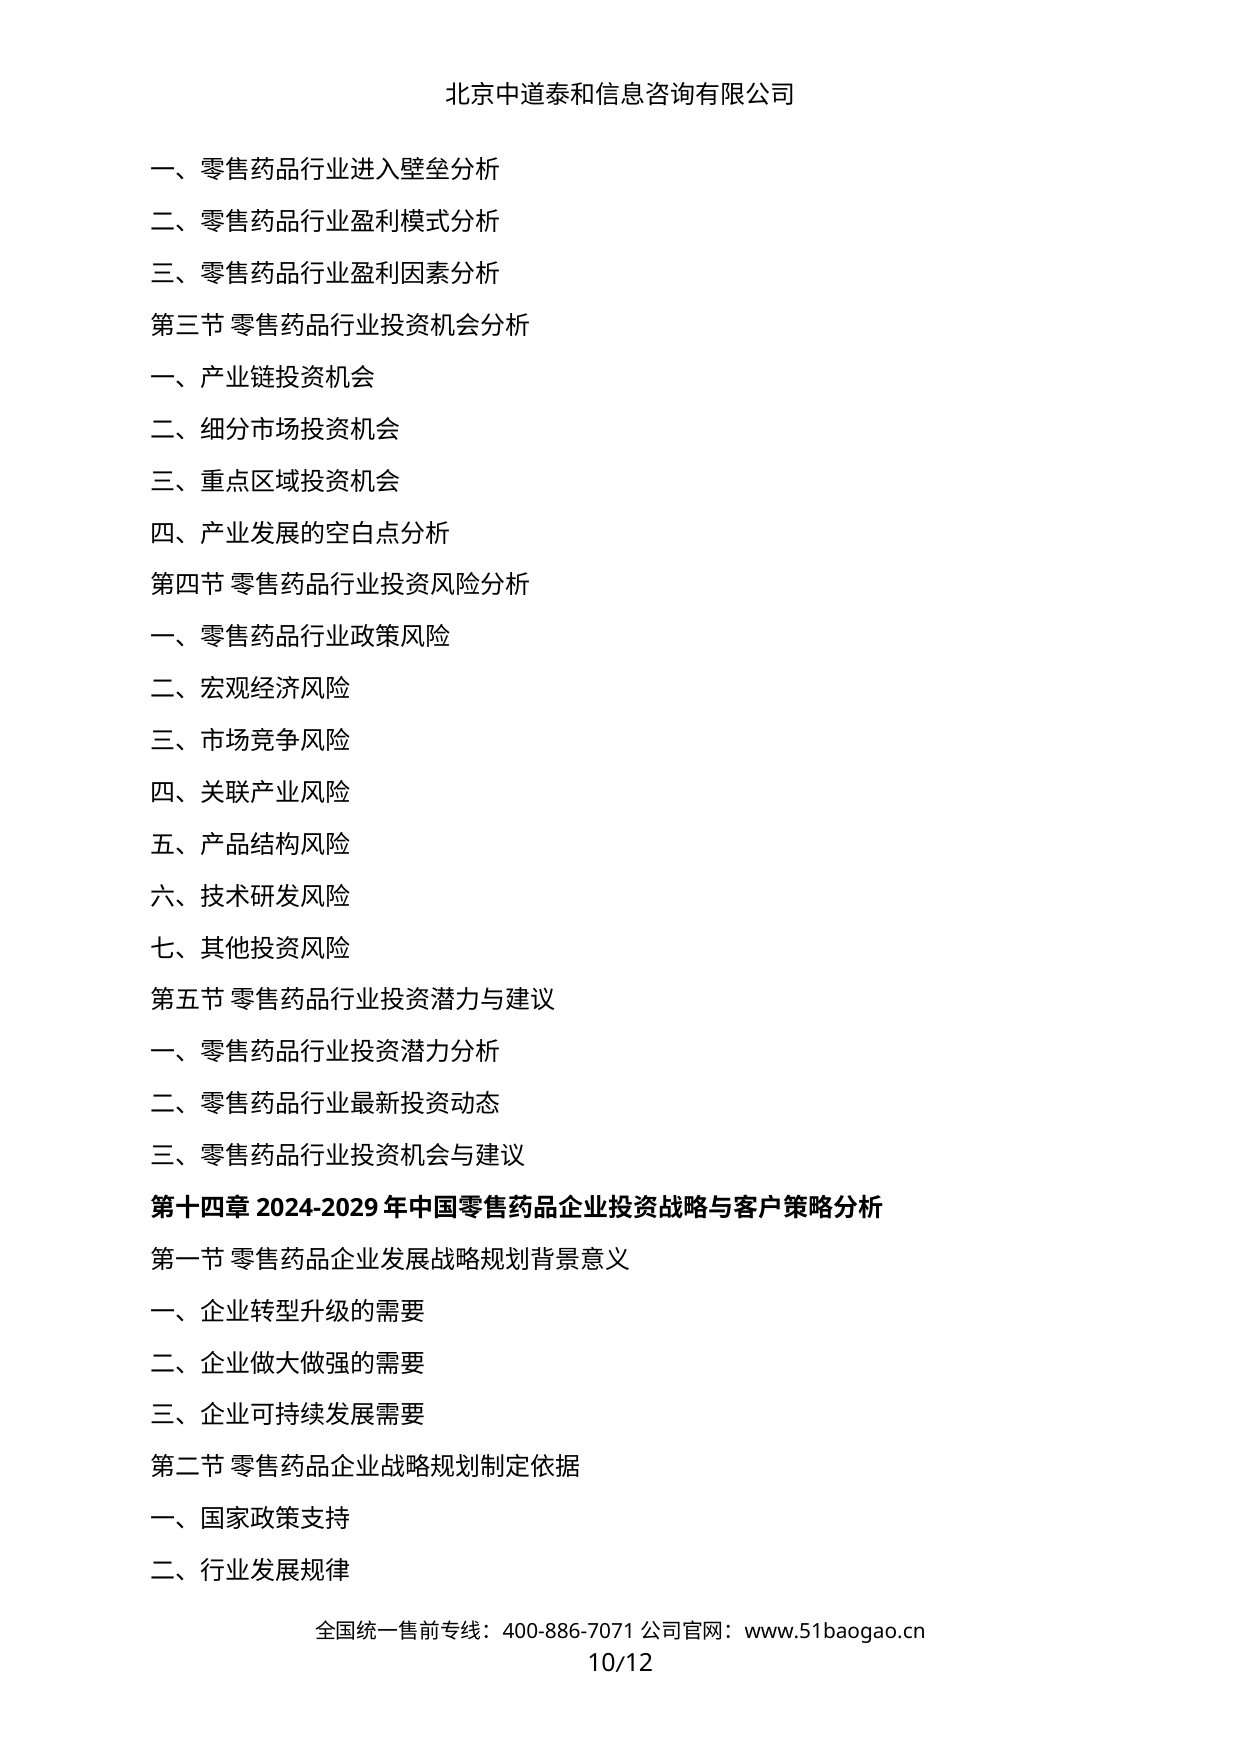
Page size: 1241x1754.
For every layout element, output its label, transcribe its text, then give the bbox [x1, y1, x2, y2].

text 三、企业可持续发展需要 [150, 1395, 1090, 1431]
text 二、企业做大做强的需要 [150, 1343, 1090, 1379]
text 第三节 零售药品行业投资机会分析 [150, 306, 1090, 342]
text 二、零售药品行业盈利模式分析 [150, 202, 1090, 238]
text 第一节 零售药品企业发展战略规划背景意义 [150, 1239, 1090, 1276]
text 一、零售药品行业投资潜力分析 [150, 1032, 1090, 1068]
text 一、企业转型升级的需要 [150, 1291, 1090, 1327]
text 三、重点区域投资机会 [150, 461, 1090, 497]
text 一、零售药品行业政策风险 [150, 617, 1090, 653]
text 四、产业发展的空白点分析 [150, 513, 1090, 549]
text 第二节 零售药品企业战略规划制定依据 [150, 1447, 1090, 1483]
text 三、市场竞争风险 [150, 721, 1090, 757]
text 一、零售药品行业进入壁垒分析 [150, 150, 1090, 186]
text 六、技术研发风险 [150, 876, 1090, 912]
text 二、零售药品行业最新投资动态 [150, 1084, 1090, 1120]
text 二、细分市场投资机会 [150, 409, 1090, 446]
text 五、产品结构风险 [150, 824, 1090, 861]
text 四、关联产业风险 [150, 772, 1090, 809]
text 一、产业链投资机会 [150, 357, 1090, 394]
text 二、宏观经济风险 [150, 669, 1090, 705]
text 第十四章 2024-2029年中国零售药品企业投资战略与客户策略分析 [150, 1187, 1090, 1224]
text 二、行业发展规律 [150, 1551, 1090, 1587]
text 七、其他投资风险 [150, 928, 1090, 964]
text 三、零售药品行业投资机会与建议 [150, 1136, 1090, 1172]
text 一、国家政策支持 [150, 1499, 1090, 1535]
text 第五节 零售药品行业投资潜力与建议 [150, 980, 1090, 1016]
text 三、零售药品行业盈利因素分析 [150, 254, 1090, 290]
text 第四节 零售药品行业投资风险分析 [150, 565, 1090, 601]
